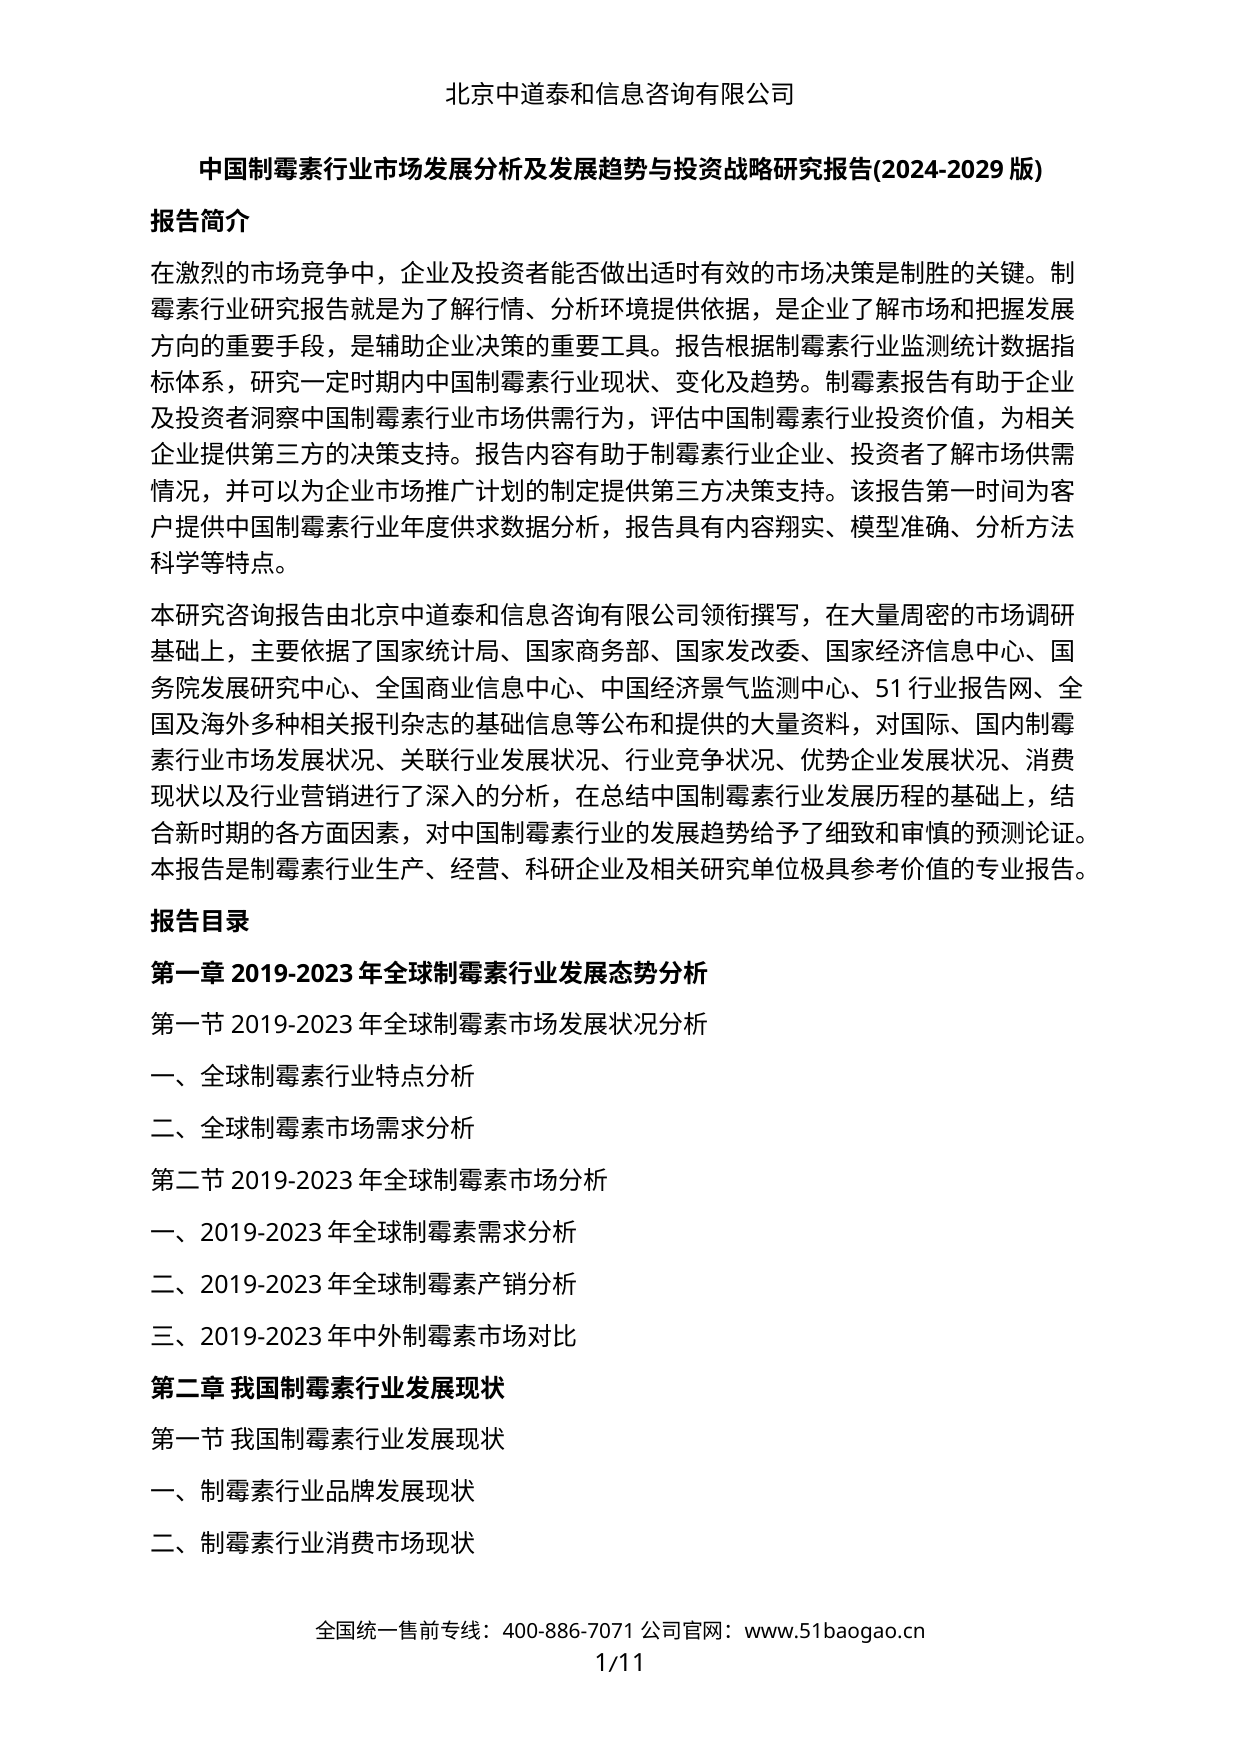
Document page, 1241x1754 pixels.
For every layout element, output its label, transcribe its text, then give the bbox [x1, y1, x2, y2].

text 第二节 2019-2023年全球制霉素市场分析 [150, 1161, 1090, 1197]
text 中国制霉素行业市场发展分析及发展趋势与投资战略研究报告(2024-2029版) [150, 150, 1090, 186]
text 报告简介 [150, 202, 1090, 238]
text 二、2019-2023年全球制霉素产销分析 [150, 1264, 1090, 1301]
text 第二章 我国制霉素行业发展现状 [150, 1368, 1090, 1404]
text 二、全球制霉素市场需求分析 [150, 1109, 1090, 1145]
text 三、2019-2023年中外制霉素市场对比 [150, 1316, 1090, 1352]
text 第一章 2019-2023年全球制霉素行业发展态势分析 [150, 953, 1090, 989]
text 一、2019-2023年全球制霉素需求分析 [150, 1212, 1090, 1249]
text 第一节 我国制霉素行业发展现状 [150, 1420, 1090, 1456]
text 二、制霉素行业消费市场现状 [150, 1524, 1090, 1560]
text 一、全球制霉素行业特点分析 [150, 1057, 1090, 1093]
text 第一节 2019-2023年全球制霉素市场发展状况分析 [150, 1005, 1090, 1041]
text 报告目录 [150, 901, 1090, 937]
text 一、制霉素行业品牌发展现状 [150, 1472, 1090, 1508]
text 在激烈的市场竞争中，企业及投资者能否做出适时有效的市场决策是制胜的关键。制霉素行业研究报告就是为了解行情、分析环境提供依据，是企业了解市场和把握发展方向的重要手段，是辅助企业决策的重要工具。报告根据制霉素行业监测统计数据指标体系，研究一定时期内中国制霉素行业现状、变化及趋势。制霉素报告有助于企业及投资者洞察中国制霉素行业市场供需行为，评估中国制霉素行业投资价值，为相关企业提供第三方的决策支持。报告内容有助于制霉素行业企业、投资者了解市场供需情况，并可以为企业市场推广计划的制定提供第三方决策支持。该报告第一时间为客户提供中国制霉素行业年度供求数据分析，报告具有内容翔实、模型准确、分析方法科学等特点。 [150, 254, 1090, 580]
text 本研究咨询报告由北京中道泰和信息咨询有限公司领衔撰写，在大量周密的市场调研基础上，主要依据了国家统计局、国家商务部、国家发改委、国家经济信息中心、国务院发展研究中心、全国商业信息中心、中国经济景气监测中心、51行业报告网、全国及海外多种相关报刊杂志的基础信息等公布和提供的大量资料，对国际、国内制霉素行业市场发展状况、关联行业发展状况、行业竞争状况、优势企业发展状况、消费现状以及行业营销进行了深入的分析，在总结中国制霉素行业发展历程的基础上，结合新时期的各方面因素，对中国制霉素行业的发展趋势给予了细致和审慎的预测论证。本报告是制霉素行业生产、经营、科研企业及相关研究单位极具参考价值的专业报告。 [150, 596, 1090, 886]
